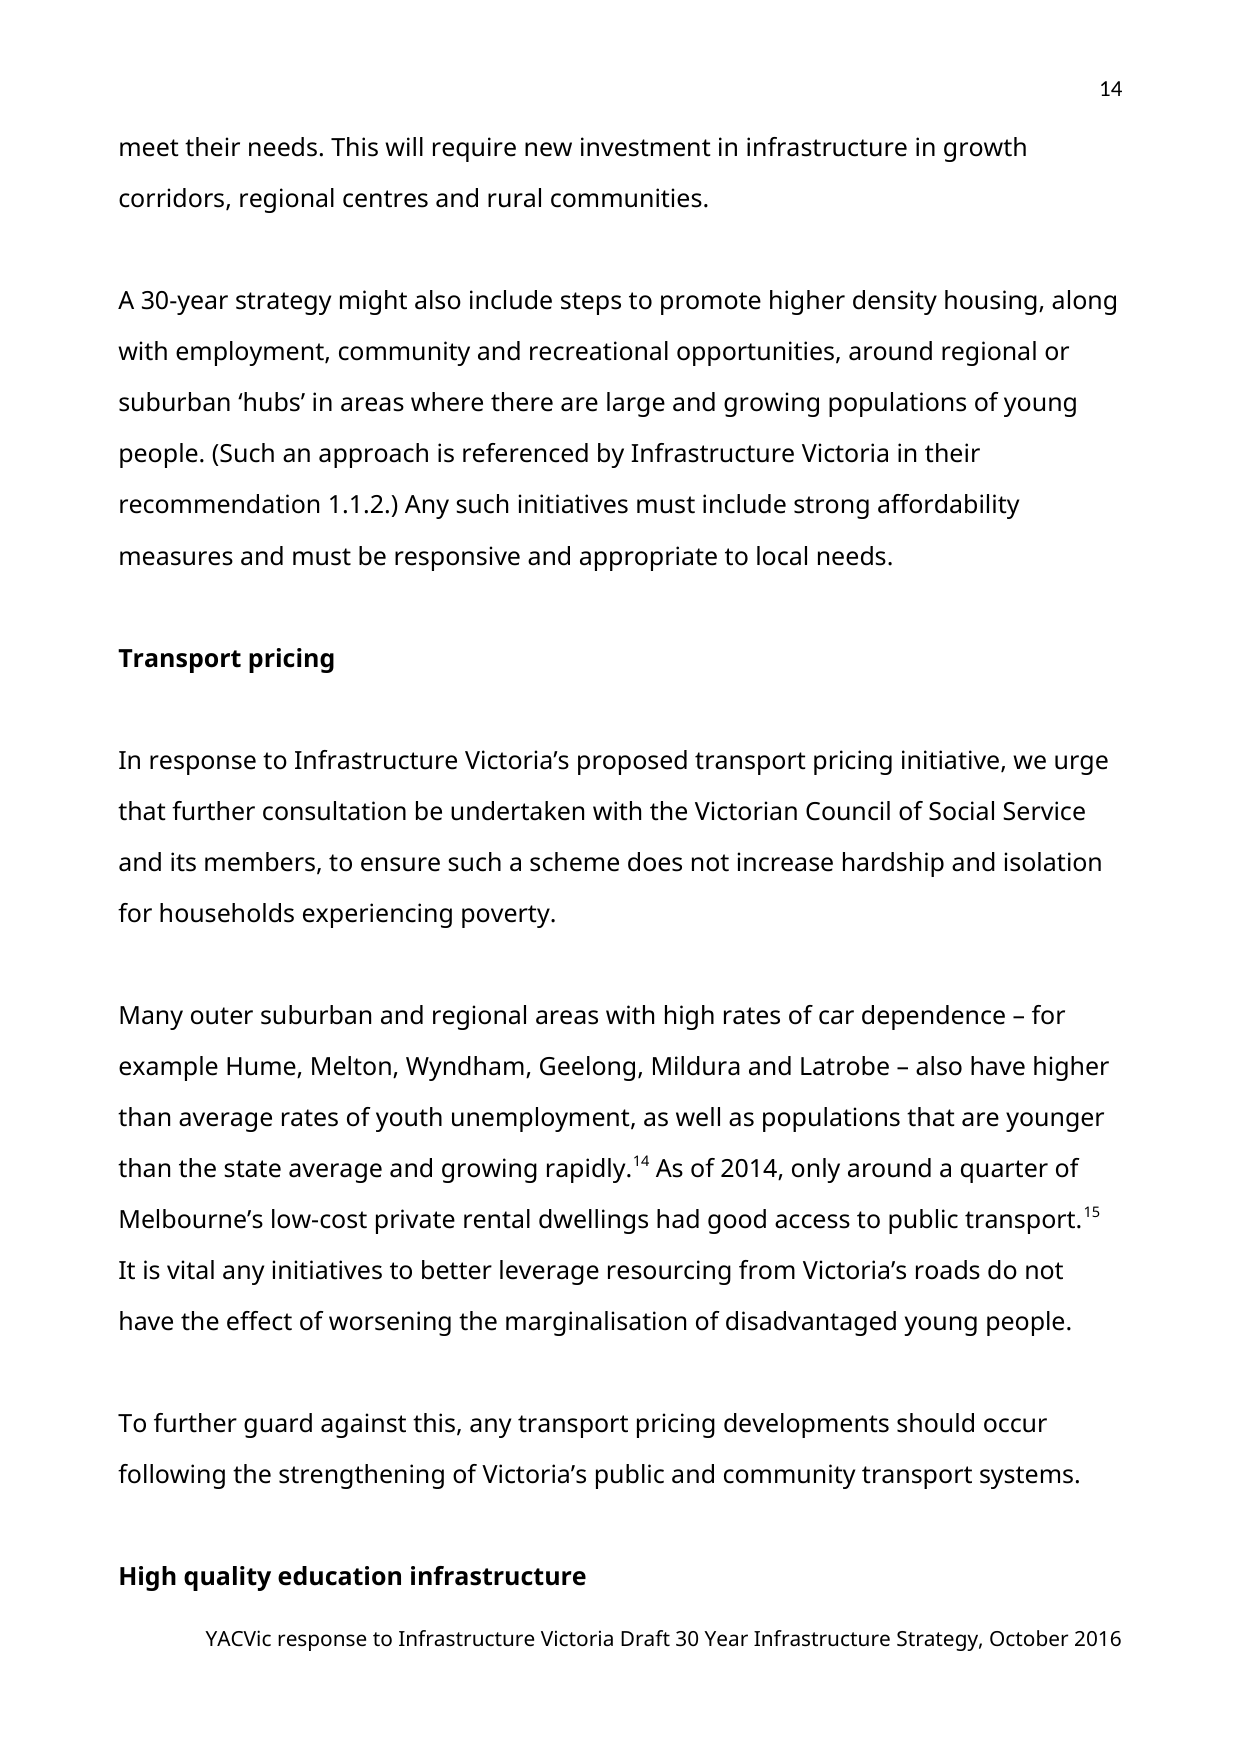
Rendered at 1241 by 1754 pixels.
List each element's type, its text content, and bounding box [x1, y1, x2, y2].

text Many outer suburban and regional areas with high rates of car dependence – for example Hume, Melton, Wyndham, Geelong, Mildura and Latrobe – also have higher than average rates of youth unemployment, as well as populations that are younger than the state average and growing rapidly. As of 2014, only around a quarter of Melbourne’s low-cost private rental dwellings had good access to public transport. It is vital any initiatives to better leverage resourcing from Victoria’s roads do not have the effect of worsening the marginalisation of disadvantaged young people. [118, 997, 1122, 1338]
text In response to Infrastructure Victoria’s proposed transport pricing initiative, we urge that further consultation be undertaken with the Victorian Council of Social Service and its members, to ensure such a scheme does not increase hardship and isolation for households experiencing poverty. [118, 742, 1122, 929]
text Transport pricing [118, 640, 1122, 674]
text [118, 130, 1122, 215]
text A 30-year strategy might also include steps to promote higher density housing, along with employment, community and recreational opportunities, around regional or suburban ‘hubs’ in areas where there are large and growing populations of young people. (Such an approach is referenced by Infrastructure Victoria in their recommendation 1.1.2.) Any such initiatives must include strong affordability measures and must be responsive and appropriate to local needs. [118, 283, 1122, 572]
text To further guard against this, any transport pricing developments should occur following the strengthening of Victoria’s public and community transport systems. [118, 1406, 1122, 1491]
text High quality education infrastructure [118, 1559, 1122, 1593]
